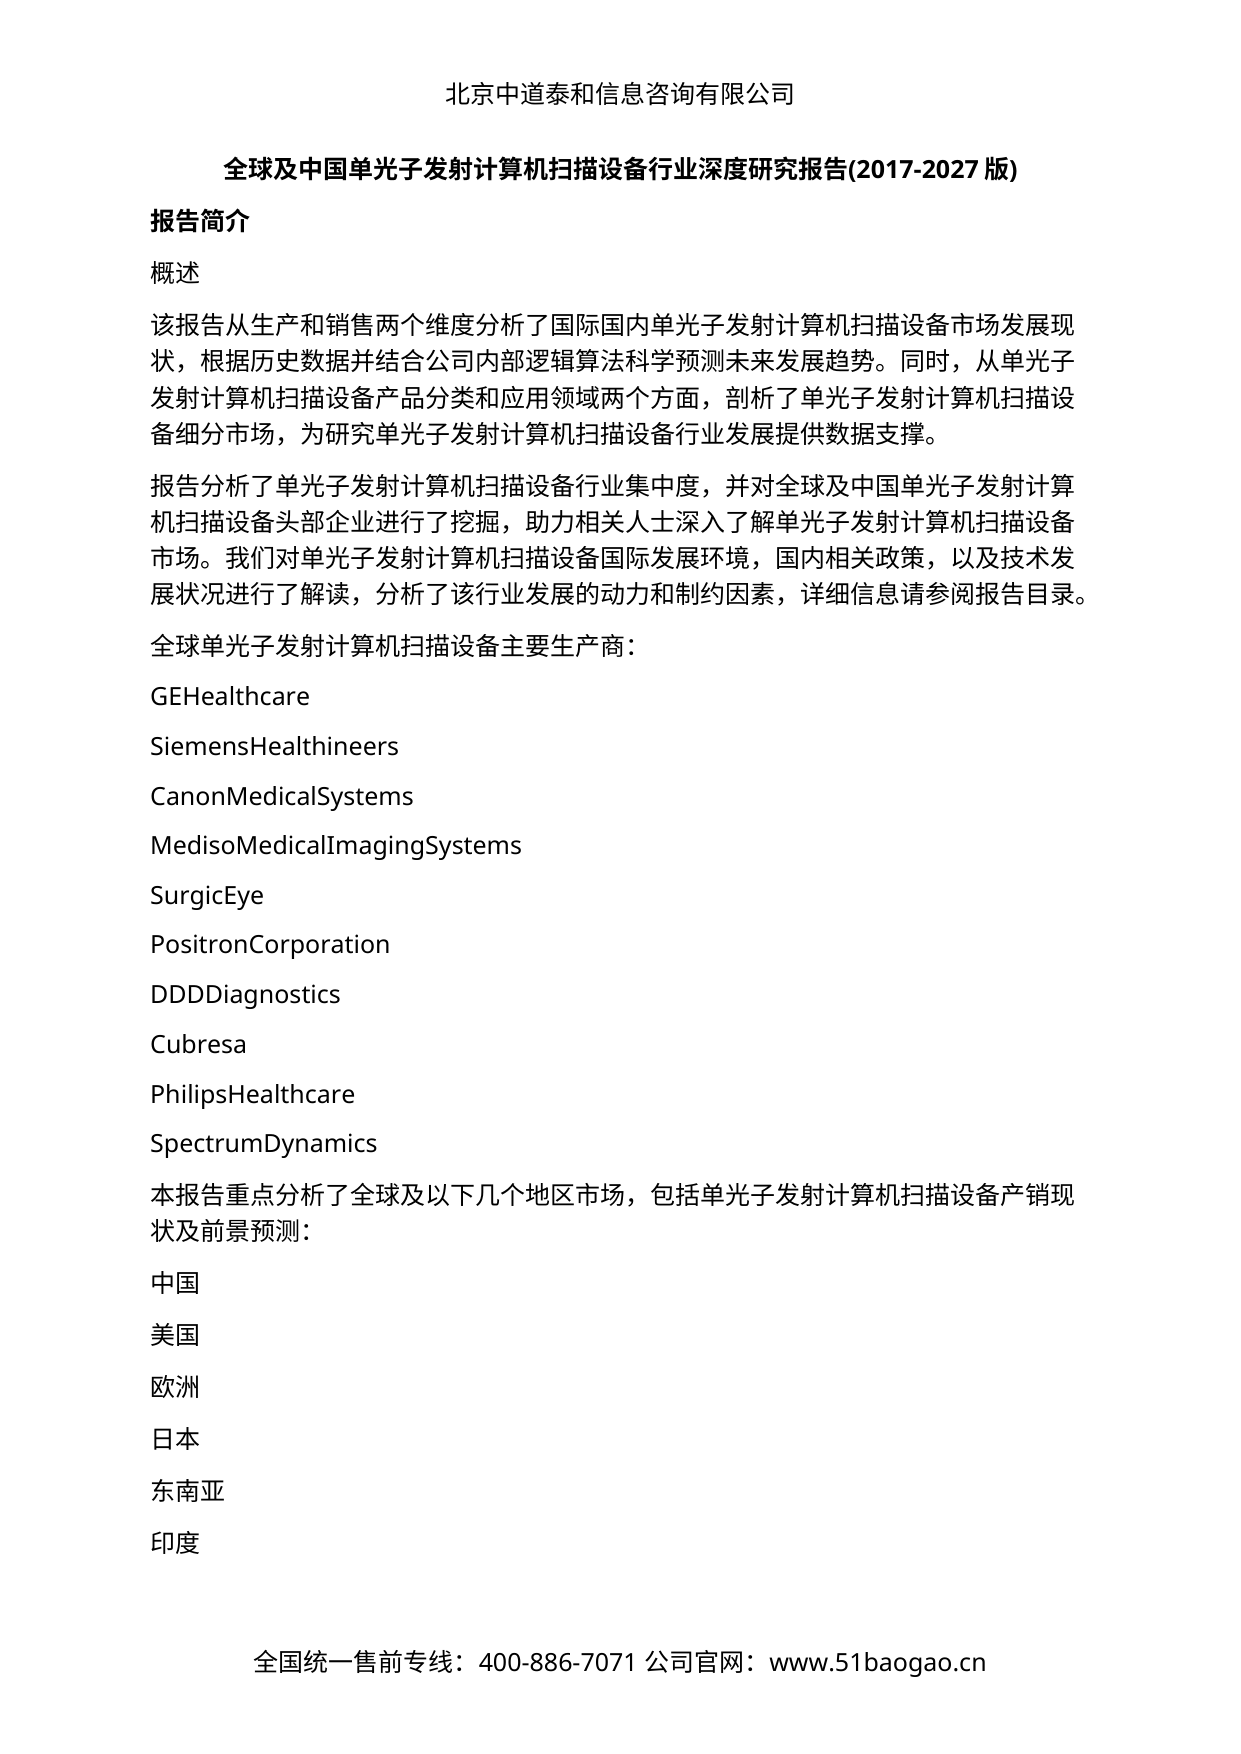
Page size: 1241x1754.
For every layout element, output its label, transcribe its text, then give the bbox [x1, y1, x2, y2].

text 本报告重点分析了全球及以下几个地区市场，包括单光子发射计算机扫描设备产销现状及前景预测： [150, 1176, 1090, 1248]
text SpectrumDynamics [150, 1126, 1090, 1160]
text PositronCorporation [150, 927, 1090, 961]
text 美国 [150, 1316, 1090, 1352]
text 概述 [150, 254, 1090, 290]
text 报告简介 [150, 202, 1090, 238]
text SiemensHealthineers [150, 728, 1090, 762]
text 全球单光子发射计算机扫描设备主要生产商： [150, 627, 1090, 663]
text 该报告从生产和销售两个维度分析了国际国内单光子发射计算机扫描设备市场发展现状，根据历史数据并结合公司内部逻辑算法科学预测未来发展趋势。同时，从单光子发射计算机扫描设备产品分类和应用领域两个方面，剖析了单光子发射计算机扫描设备细分市场，为研究单光子发射计算机扫描设备行业发展提供数据支撑。 [150, 306, 1090, 451]
text 全球及中国单光子发射计算机扫描设备行业深度研究报告(2017-2027版) [150, 150, 1090, 186]
text Cubresa [150, 1027, 1090, 1061]
text SurgicEye [150, 877, 1090, 912]
text 报告分析了单光子发射计算机扫描设备行业集中度，并对全球及中国单光子发射计算机扫描设备头部企业进行了挖掘，助力相关人士深入了解单光子发射计算机扫描设备市场。我们对单光子发射计算机扫描设备国际发展环境，国内相关政策，以及技术发展状况进行了解读，分析了该行业发展的动力和制约因素，详细信息请参阅报告目录。 [150, 466, 1090, 611]
text 欧洲 [150, 1367, 1090, 1404]
text 印度 [150, 1523, 1090, 1559]
text 东南亚 [150, 1471, 1090, 1507]
text CanonMedicalSystems [150, 778, 1090, 812]
text PhilipsHealthcare [150, 1076, 1090, 1110]
text 日本 [150, 1419, 1090, 1456]
text MedisoMedicalImagingSystems [150, 828, 1090, 862]
text GEHealthcare [150, 679, 1090, 713]
text 中国 [150, 1264, 1090, 1300]
text DDDDiagnostics [150, 977, 1090, 1011]
